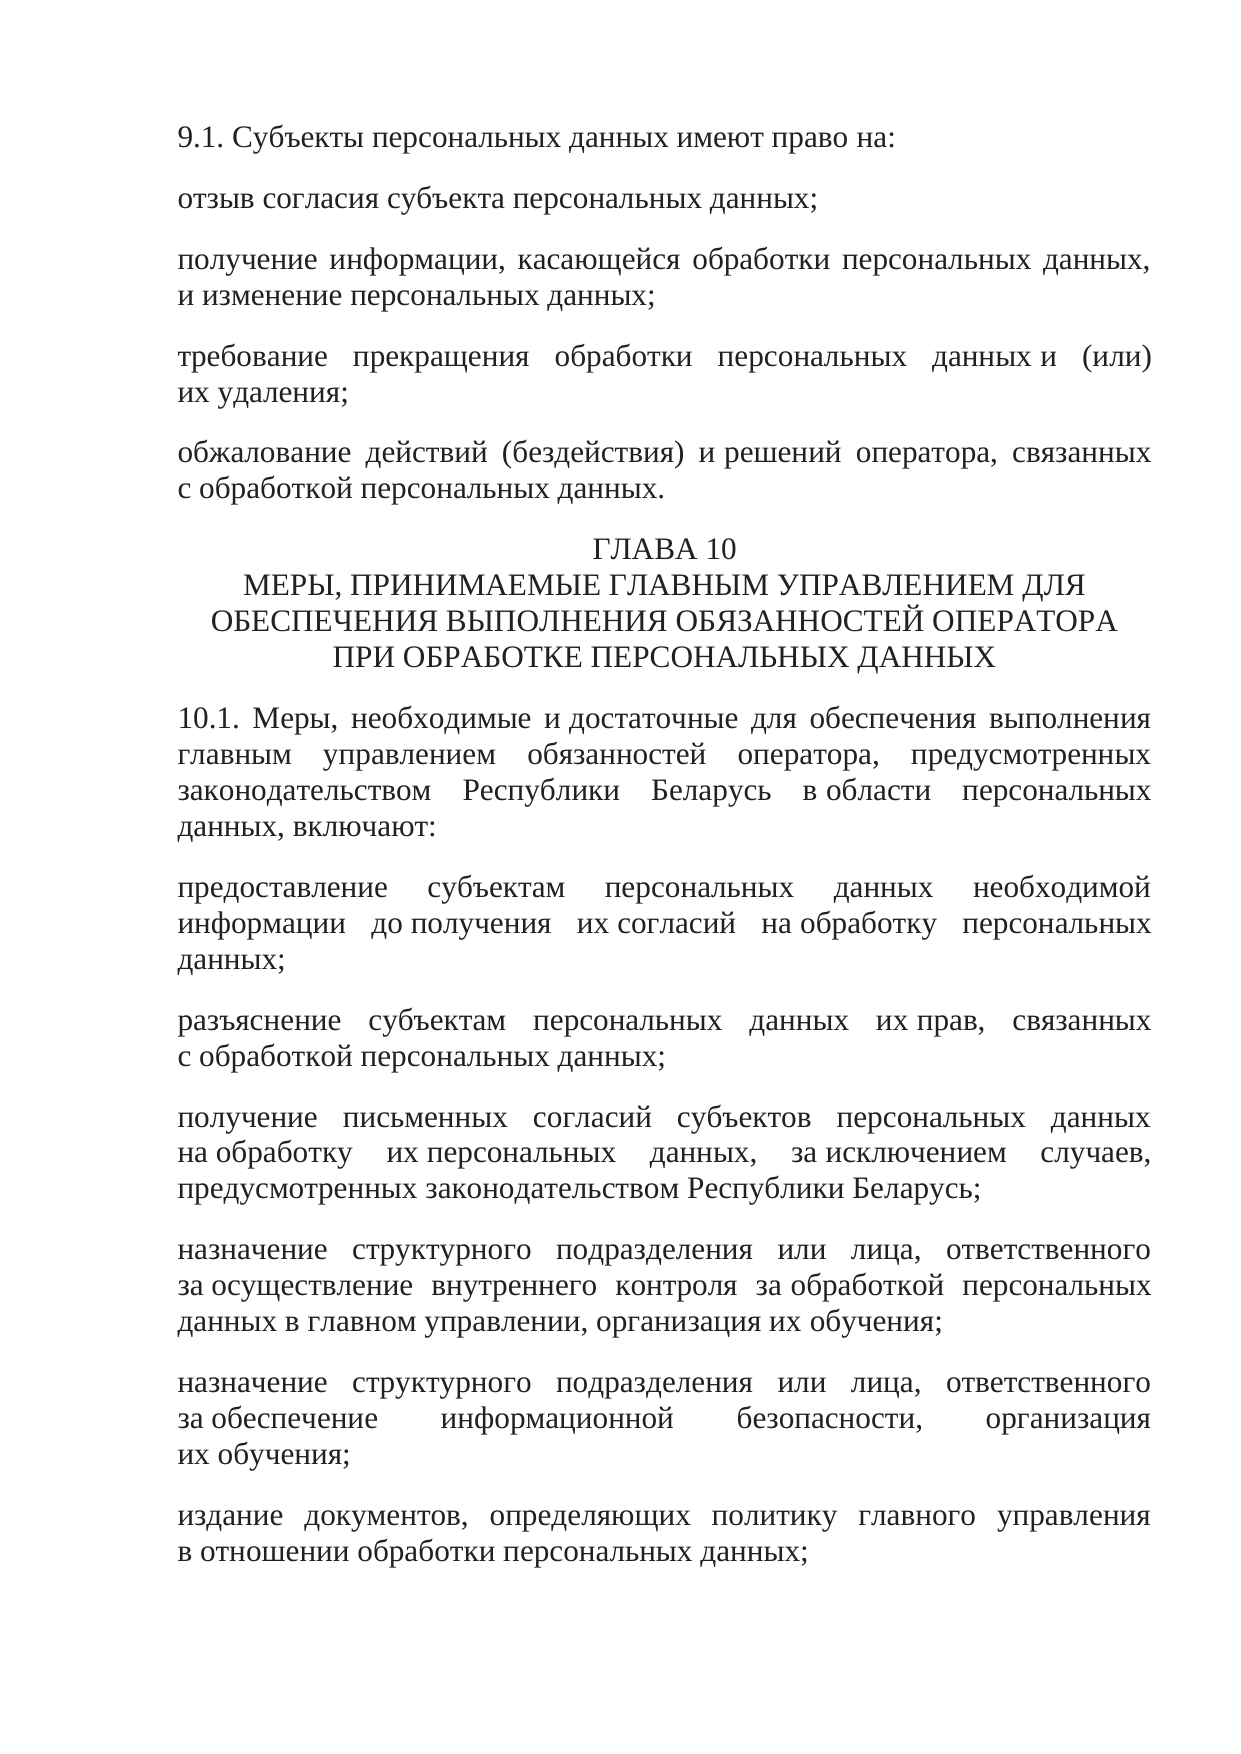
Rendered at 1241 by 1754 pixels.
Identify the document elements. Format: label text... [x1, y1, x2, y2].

text ГЛАВА 10 МЕРЫ, ПРИНИМАЕМЫЕ ГЛАВНЫМ УПРАВЛЕНИЕМ ДЛЯ ОБЕСПЕЧЕНИЯ ВЫПОЛНЕНИЯ ОБЯЗАННОСТЕЙ ОПЕРАТОРА ПРИ ОБРАБОТКЕ ПЕРСОНАЛЬНЫХ ДАННЫХ [177, 531, 1152, 674]
text получение письменных согласий субъектов персональных данных на обработку их персональных данных, за исключением случаев, предусмотренных законодательством Республики Беларусь; [177, 1098, 1152, 1206]
text назначение структурного подразделения или лица, ответственного за осуществление внутреннего контроля за обработкой персональных данных в главном управлении, организация их обучения; [177, 1231, 1152, 1338]
text предоставление субъектам персональных данных необходимой информации до получения их согласий на обработку персональных данных; [177, 868, 1152, 976]
text требование прекращения обработки персональных данных и (или) их удаления; [177, 337, 1152, 409]
text издание документов, определяющих политику главного управления в отношении обработки персональных данных; [177, 1496, 1152, 1568]
text назначение структурного подразделения или лица, ответственного за обеспечение информационной безопасности, организация их обучения; [177, 1363, 1152, 1471]
text 9.1. Субъекты персональных данных имеют право на: [177, 118, 1152, 154]
text обжалование действий (бездействия) и решений оператора, связанных с обработкой персональных данных. [177, 434, 1152, 506]
text 10.1. Меры, необходимые и достаточные для обеспечения выполнения главным управлением обязанностей оператора, предусмотренных законодательством Республики Беларусь в области персональных данных, включают: [177, 699, 1152, 843]
text получение информации, касающейся обработки персональных данных, и изменение персональных данных; [177, 240, 1152, 312]
text отзыв согласия субъекта персональных данных; [177, 179, 1152, 215]
text разъяснение субъектам персональных данных их прав, связанных с обработкой персональных данных; [177, 1001, 1152, 1073]
